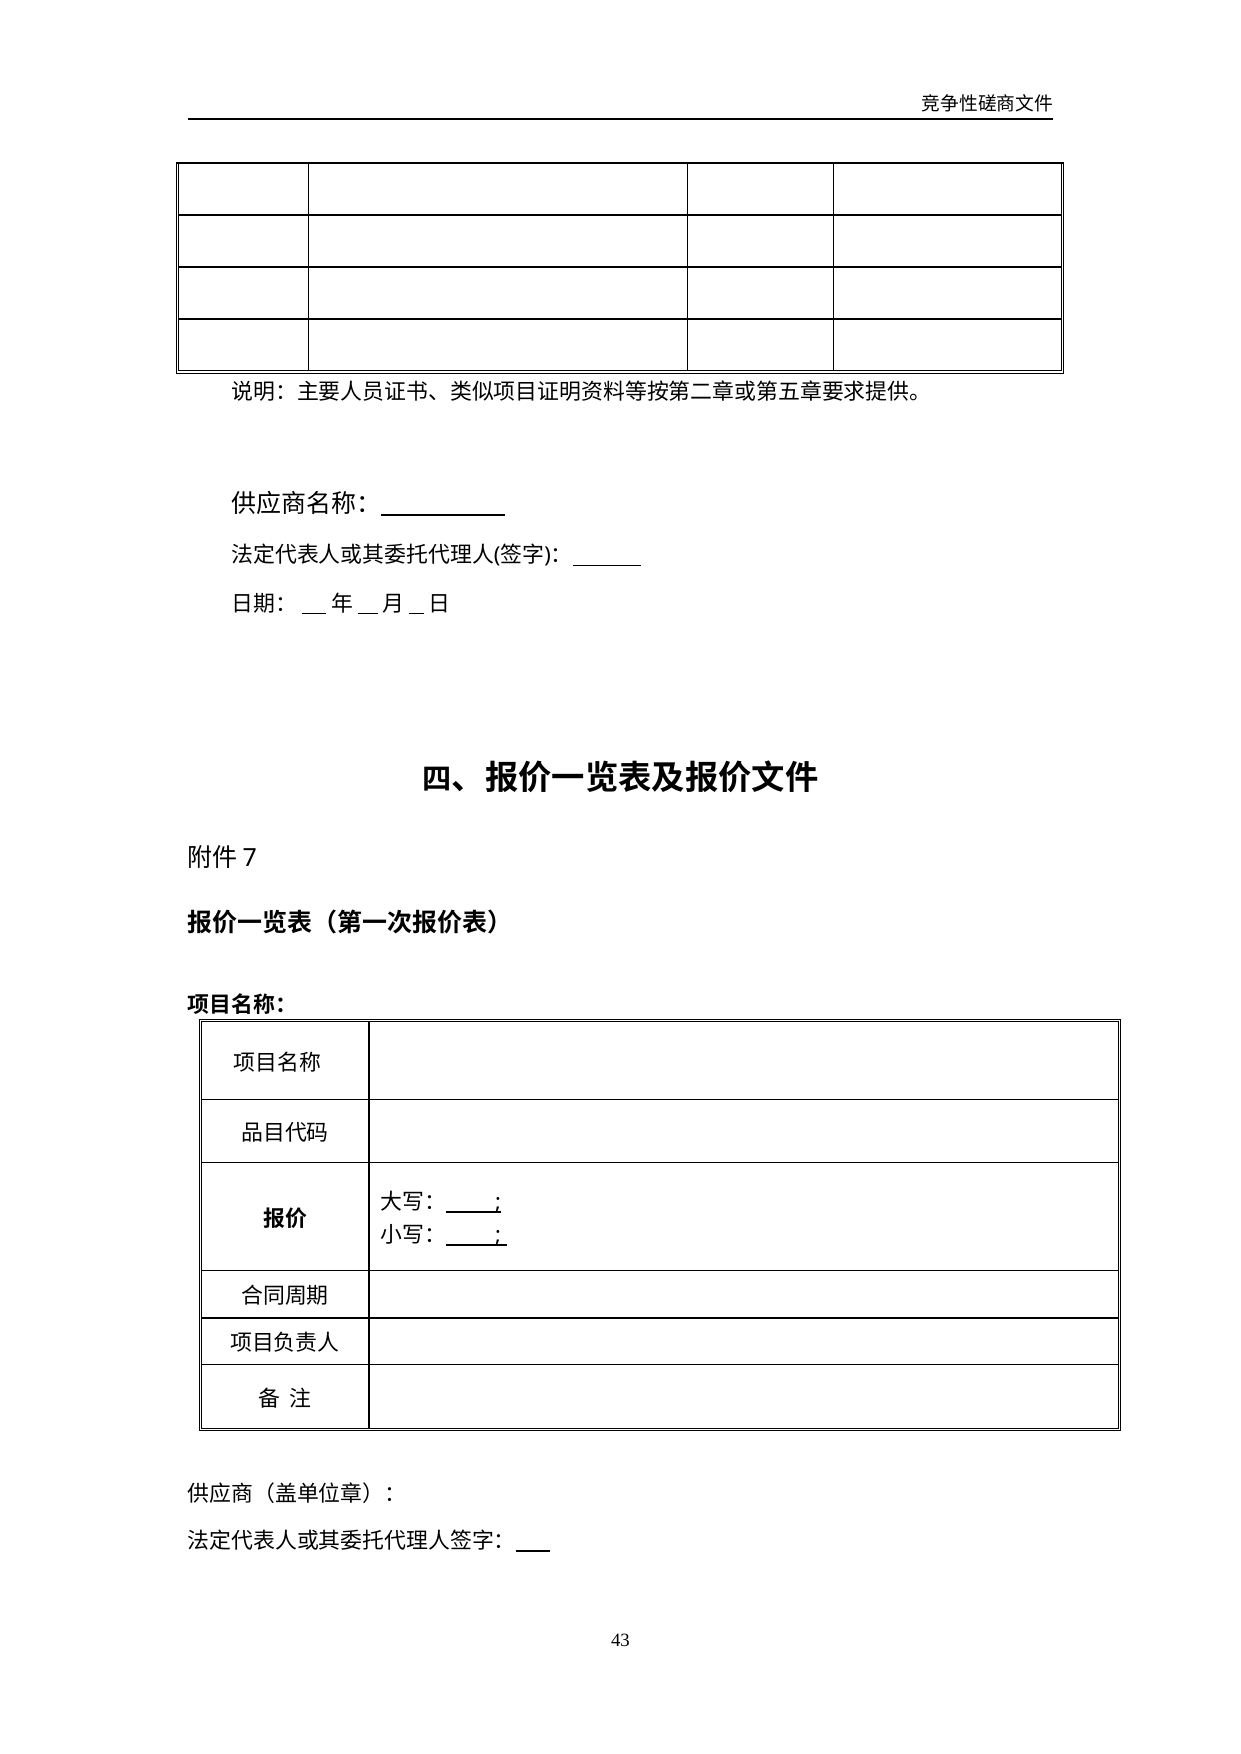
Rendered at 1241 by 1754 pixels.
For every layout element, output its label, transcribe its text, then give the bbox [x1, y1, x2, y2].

table_cell 项目负责人 [202, 1319, 368, 1364]
table_cell [309, 320, 687, 370]
text 日期： 年 月 日 [187, 585, 1053, 618]
table_cell [309, 164, 687, 214]
text 供应商名称： [231, 483, 1053, 519]
text 报价一览表（第一次报价表） [187, 888, 1053, 953]
table_cell [688, 216, 833, 266]
table_cell 大写： ; 小写： ; [370, 1163, 1118, 1270]
text 法定代表人或其委托代理人(签字)： [187, 537, 1053, 569]
table_cell 备 注 [202, 1365, 368, 1428]
table_cell [370, 1365, 1118, 1428]
table_cell [834, 268, 1061, 318]
table_cell [688, 268, 833, 318]
text 法定代表人或其委托代理人签字： [187, 1523, 1053, 1555]
text 说明：主要人员证书、类似项目证明资料等按第二章或第五章要求提供。 [187, 374, 1053, 406]
table_cell [688, 164, 833, 214]
table_cell [179, 320, 308, 370]
table_header 项目名称 项目名称 [202, 1022, 368, 1099]
text 项目名称： [187, 987, 1053, 1019]
table_cell [370, 1319, 1118, 1364]
table_cell [309, 268, 687, 318]
text 供应商（盖单位章）： [187, 1476, 1053, 1507]
table_cell [834, 216, 1061, 266]
text 四、报价一览表及报价文件 [187, 751, 1053, 799]
table_cell [179, 268, 308, 318]
text 附件7 [187, 823, 1053, 888]
table_cell [179, 216, 308, 266]
table_header [370, 1022, 1118, 1099]
table_cell [179, 164, 308, 214]
table_cell [370, 1100, 1118, 1162]
table_cell [834, 320, 1061, 370]
table_cell 品目代码 [202, 1100, 368, 1162]
table_cell [834, 164, 1061, 214]
table_cell 报价 [202, 1163, 368, 1270]
table_cell 合同周期 [202, 1271, 368, 1317]
table_cell [309, 216, 687, 266]
table_cell [688, 320, 833, 370]
table_cell [370, 1271, 1118, 1317]
